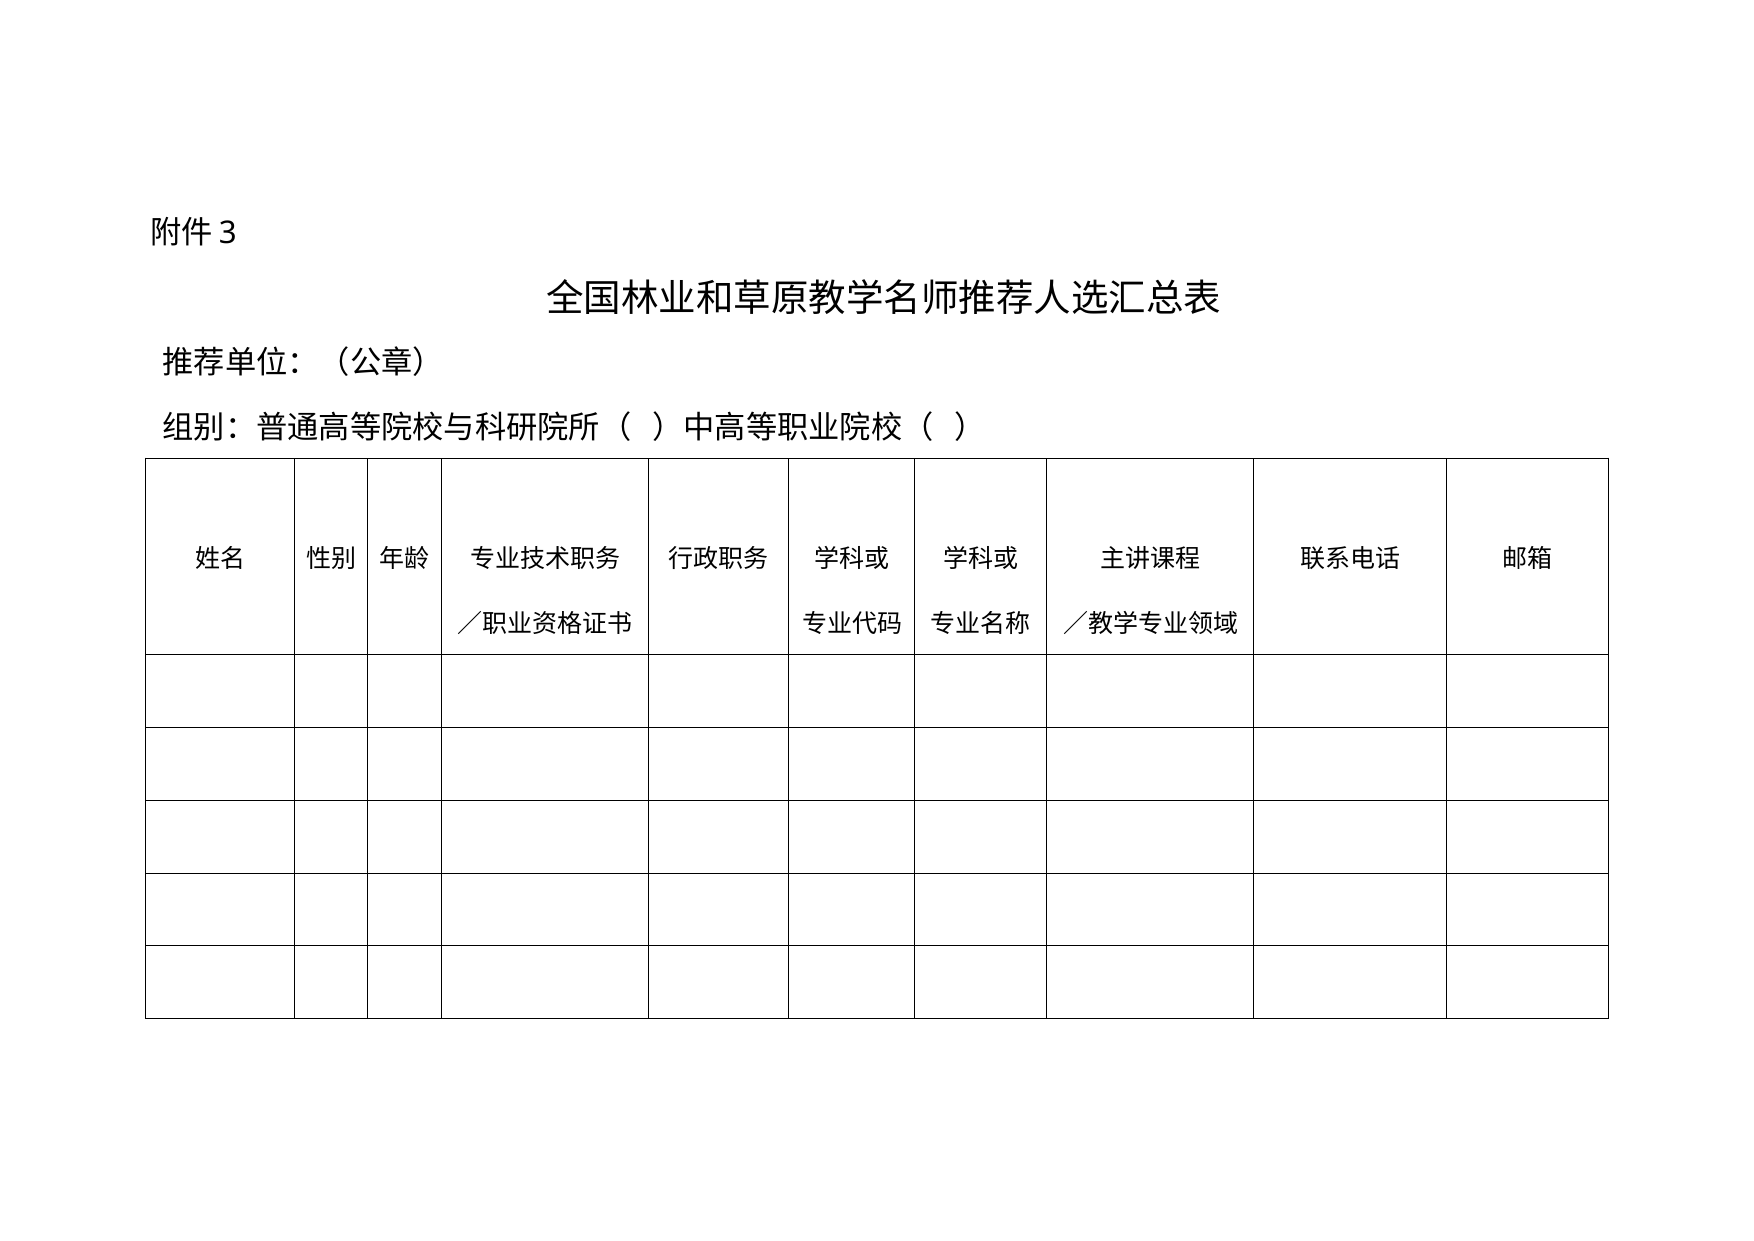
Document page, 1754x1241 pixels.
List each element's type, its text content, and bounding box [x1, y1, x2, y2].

table_cell [1047, 655, 1253, 727]
table_cell [442, 728, 648, 799]
table_header 主讲课程 ／教学专业领域 [1047, 459, 1253, 654]
table_cell [1447, 801, 1608, 872]
table_cell [915, 946, 1046, 1018]
table_cell [368, 801, 441, 872]
table_cell [368, 946, 441, 1018]
table_cell [649, 655, 788, 727]
table_cell [295, 655, 367, 727]
table_cell [295, 801, 367, 872]
table_cell [146, 801, 294, 872]
table_cell [442, 801, 648, 872]
table_cell [789, 655, 914, 727]
table_cell [295, 946, 367, 1018]
table_cell [1254, 874, 1446, 945]
table_cell [1254, 801, 1446, 872]
table_cell [1047, 874, 1253, 945]
table_cell [1254, 728, 1446, 799]
table_header 性别 [295, 459, 367, 654]
table_cell [649, 728, 788, 799]
table_header 年龄 [368, 459, 441, 654]
table_cell [649, 946, 788, 1018]
table_cell [1447, 655, 1608, 727]
table_header 行政职务 [649, 459, 788, 654]
table_header 姓名 [146, 459, 294, 654]
table_cell [1447, 874, 1608, 945]
table_cell [649, 801, 788, 872]
table_cell [1047, 801, 1253, 872]
table_cell [1447, 728, 1608, 799]
table_header 专业技术职务 ／职业资格证书 [442, 459, 648, 654]
table_cell [442, 874, 648, 945]
table_cell [789, 801, 914, 872]
table_header 学科或 专业代码 [789, 459, 914, 654]
table_header 联系电话 [1254, 459, 1446, 654]
table_cell [789, 946, 914, 1018]
table_cell [368, 728, 441, 799]
table_cell [295, 728, 367, 799]
text 全国林业和草原教学名师推荐人选汇总表 [150, 263, 1604, 328]
table_cell [368, 655, 441, 727]
table_header 学科或 专业名称 [915, 459, 1046, 654]
table_header 邮箱 [1447, 459, 1608, 654]
table_cell [146, 874, 294, 945]
text 推荐单位：（公章） [150, 328, 1604, 393]
table_cell [1047, 728, 1253, 799]
table_cell [789, 728, 914, 799]
table_cell [146, 655, 294, 727]
table_cell [915, 874, 1046, 945]
table_cell [1254, 655, 1446, 727]
text 附件3 [150, 198, 1604, 263]
table_cell [295, 874, 367, 945]
table_cell [915, 655, 1046, 727]
table_cell [368, 874, 441, 945]
table_cell [146, 728, 294, 799]
text 组别：普通高等院校与科研院所（ ）中高等职业院校（ ） [150, 393, 1604, 458]
table_cell [1447, 946, 1608, 1018]
table_cell [442, 946, 648, 1018]
table_cell [649, 874, 788, 945]
table_cell [442, 655, 648, 727]
table_cell [789, 874, 914, 945]
table_cell [1047, 946, 1253, 1018]
table_cell [146, 946, 294, 1018]
table_cell [915, 728, 1046, 799]
table_cell [1254, 946, 1446, 1018]
table_cell [915, 801, 1046, 872]
